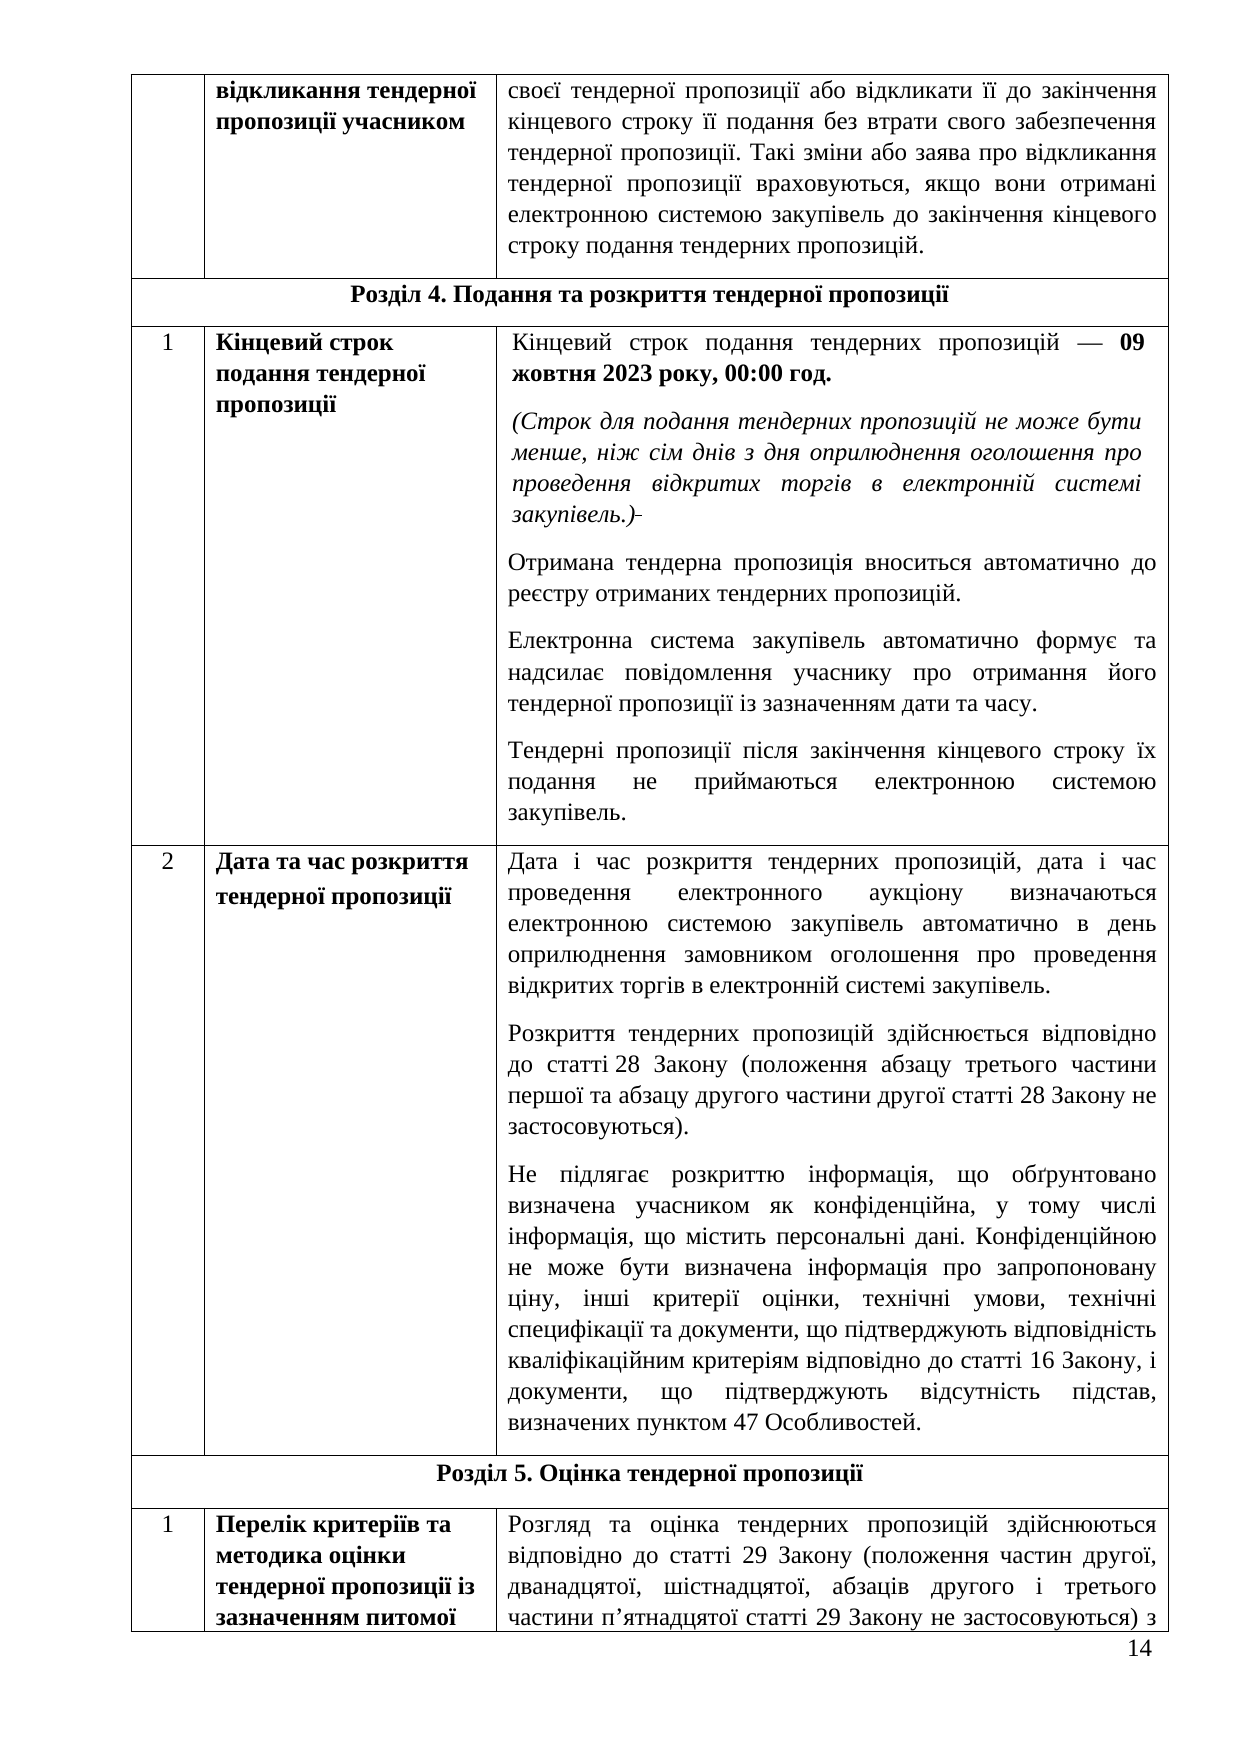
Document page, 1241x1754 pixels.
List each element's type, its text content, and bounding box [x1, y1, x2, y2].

table_cell Розділ 5. Оцінка тендерної пропозиції [132, 1456, 1168, 1508]
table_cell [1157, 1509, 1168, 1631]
table_cell Розділ 4. Подання та розкриття тендерної пропозиції [132, 279, 1168, 326]
table_cell Дата і час розкриття тендерних пропозицій, дата і час проведення електронного аукціону визначаються електронною системою закупівель автоматично в день оприлюднення замовником оголошення про проведення відкритих торгів в електронній системі закупівель. Розкриття тендерних пропозицій здійснюється відповідно до статті 28 Закону (положення абзацу третього частини першої та абзацу другого частини другої статті 28 Закону не застосовуються). Не підлягає розкриттю інформація, що обґрунтовано визначена учасником як конфіденційна, у тому числі інформація, що містить персональні дані. Конфіденційною не може бути визначена інформація про запропоновану ціну, інші критерії оцінки, технічні умови, технічні специфікації та документи, що підтверджують відповідність кваліфікаційним критеріям відповідно до статті 16 Закону, і документи, що підтверджують відсутність підстав, визначених пунктом 47 Особливостей. [497, 846, 1168, 1454]
table_cell 2 [132, 846, 204, 1454]
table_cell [497, 75, 1168, 278]
table_cell 8 [132, 75, 204, 278]
table_cell Кінцевий строк подання тендерних пропозицій — 09 жовтня 2023 року, 00:00 год. (Строк для подання тендерних пропозицій не може бути менше, ніж сім днів з дня оприлюднення оголошення про проведення відкритих торгів в електронній системі закупівель.) Отримана тендерна пропозиція вноситься автоматично до реєстру отриманих тендерних пропозицій. Електронна система закупівель автоматично формує та надсилає повідомлення учаснику про отримання його тендерної пропозиції із зазначенням дати та часу. Тендерні пропозиції після закінчення кінцевого строку їх подання не приймаються електронною системою закупівель. [497, 327, 1168, 845]
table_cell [205, 75, 496, 278]
table_cell 1 [132, 1509, 204, 1631]
table_cell 1 [132, 327, 204, 845]
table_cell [205, 1509, 496, 1631]
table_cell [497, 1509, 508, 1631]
table_cell Кінцевий строк подання тендерної пропозиції [205, 327, 496, 845]
table_cell Дата та час розкриття тендерної пропозиції [205, 846, 496, 1454]
